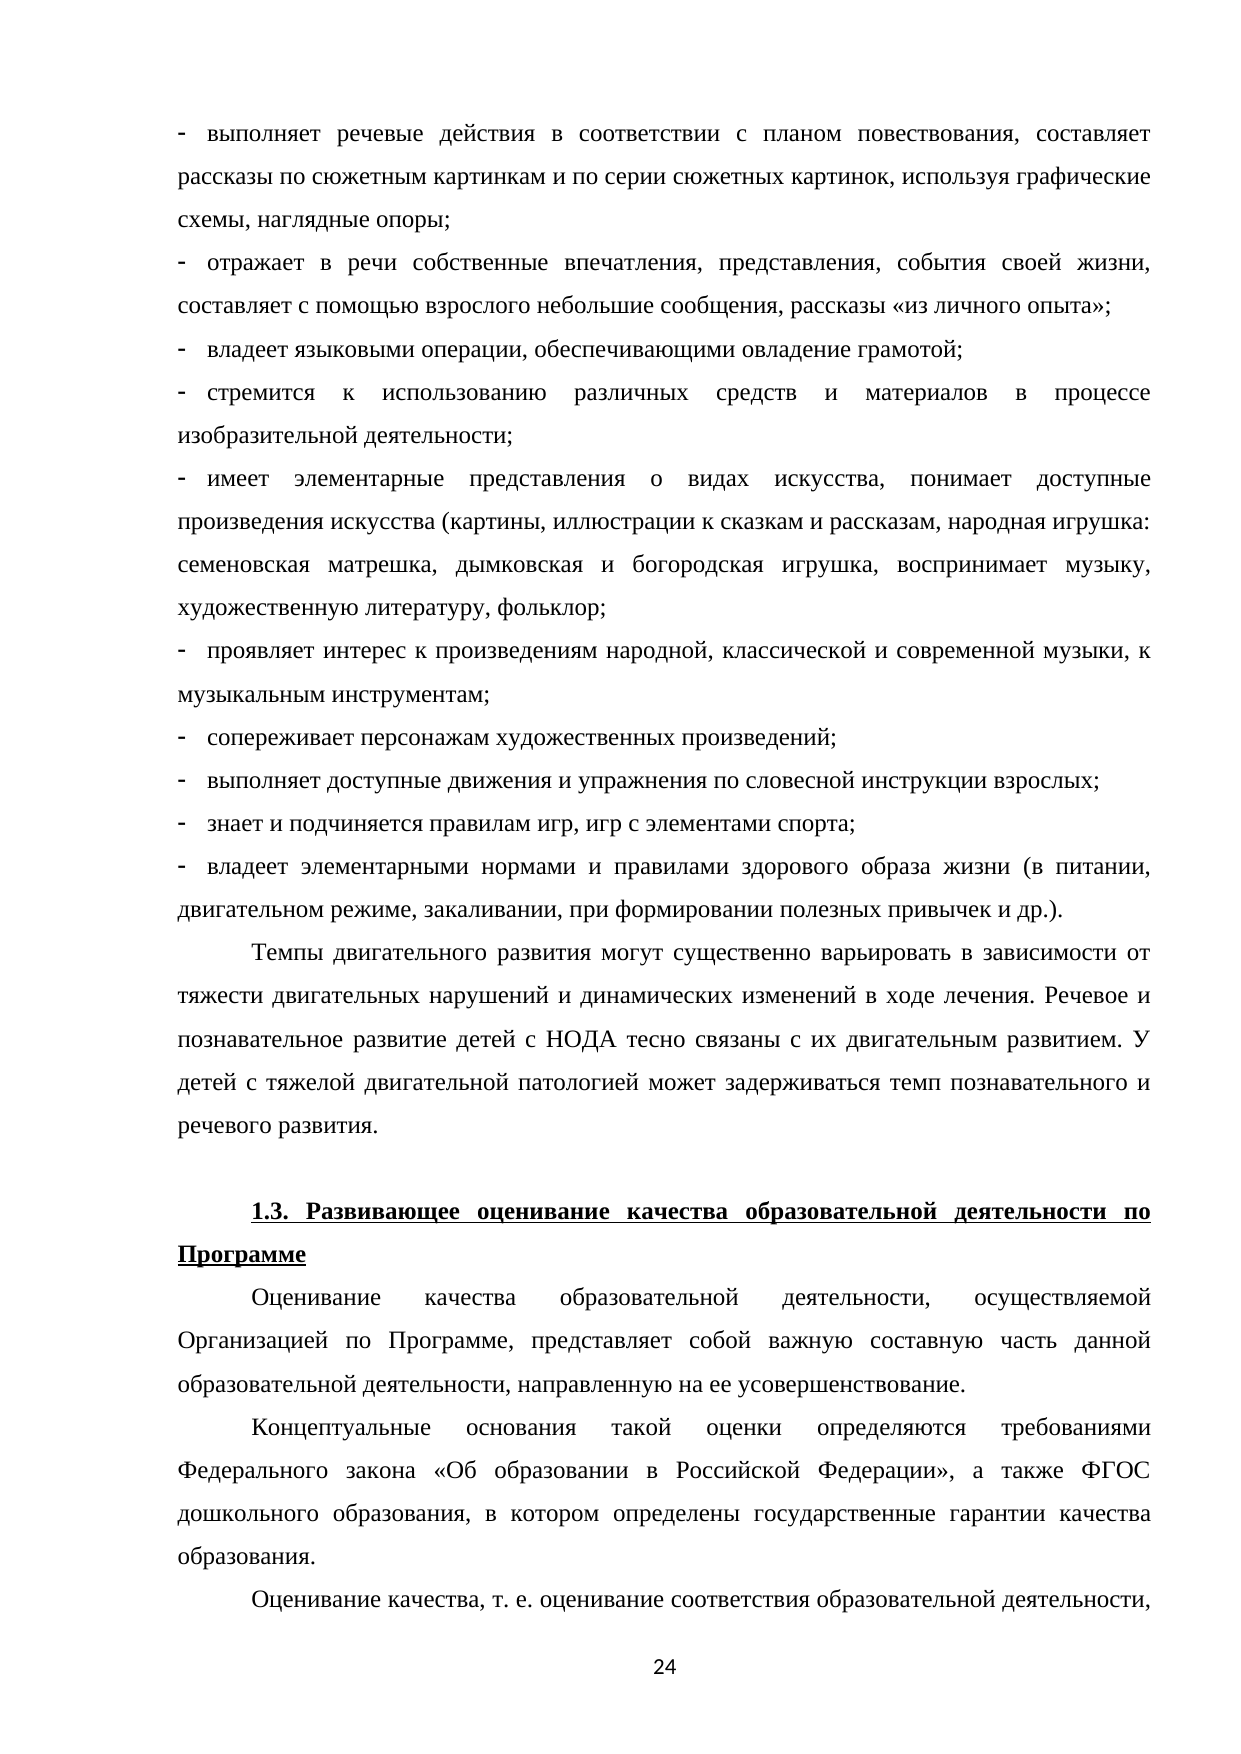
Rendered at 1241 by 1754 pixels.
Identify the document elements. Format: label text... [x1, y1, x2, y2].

text 1.3. Развивающее оценивание качества образовательной деятельности по Программе [177, 1196, 1152, 1268]
list выполняет речевые действия в соответствии с планом повествования, составляет рассказы по сюжетным картинкам и по серии сюжетных картинок, используя графические схемы, наглядные опоры; [177, 118, 1152, 233]
list знает и подчиняется правилам игр, игр с элементами спорта; [177, 808, 1152, 837]
list стремится к использованию различных средств и материалов в процессе изобразительной деятельности; [177, 377, 1152, 449]
text Темпы двигательного развития могут существенно варьировать в зависимости от тяжести двигательных нарушений и динамических изменений в ходе лечения. Речевое и познавательное развитие детей с НОДА тесно связаны с их двигательным развитием. У детей с тяжелой двигательной патологией может задерживаться темп познавательного и речевого развития. [177, 937, 1152, 1139]
list выполняет доступные движения и упражнения по словесной инструкции взрослых; [177, 765, 1152, 794]
text Концептуальные основания такой оценки определяются требованиями Федерального закона «Об образовании в Российской Федерации», а также ФГОС дошкольного образования, в котором определены государственные гарантии качества образования. [177, 1412, 1152, 1570]
text Оценивание качества образовательной деятельности, осуществляемой Организацией по Программе, представляет собой важную составную часть данной образовательной деятельности, направленную на ее усовершенствование. [177, 1282, 1152, 1397]
list отражает в речи собственные впечатления, представления, события своей жизни, составляет с помощью взрослого небольшие сообщения, рассказы «из личного опыта»; [177, 247, 1152, 319]
list проявляет интерес к произведениям народной, классической и современной музыки, к музыкальным инструментам; [177, 636, 1152, 707]
list имеет элементарные представления о видах искусства, понимает доступные произведения искусства (картины, иллюстрации к сказкам и рассказам, народная игрушка: семеновская матрешка, дымковская и богородская игрушка, воспринимает музыку, художественную литературу, фольклор; [177, 463, 1152, 621]
list владеет языковыми операции, обеспечивающими овладение грамотой; [177, 334, 1152, 362]
list владеет элементарными нормами и правилами здорового образа жизни (в питании, двигательном режиме, закаливании, при формировании полезных привычек и др.). [177, 851, 1152, 923]
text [177, 1584, 1152, 1613]
list сопереживает персонажам художественных произведений; [177, 722, 1152, 751]
